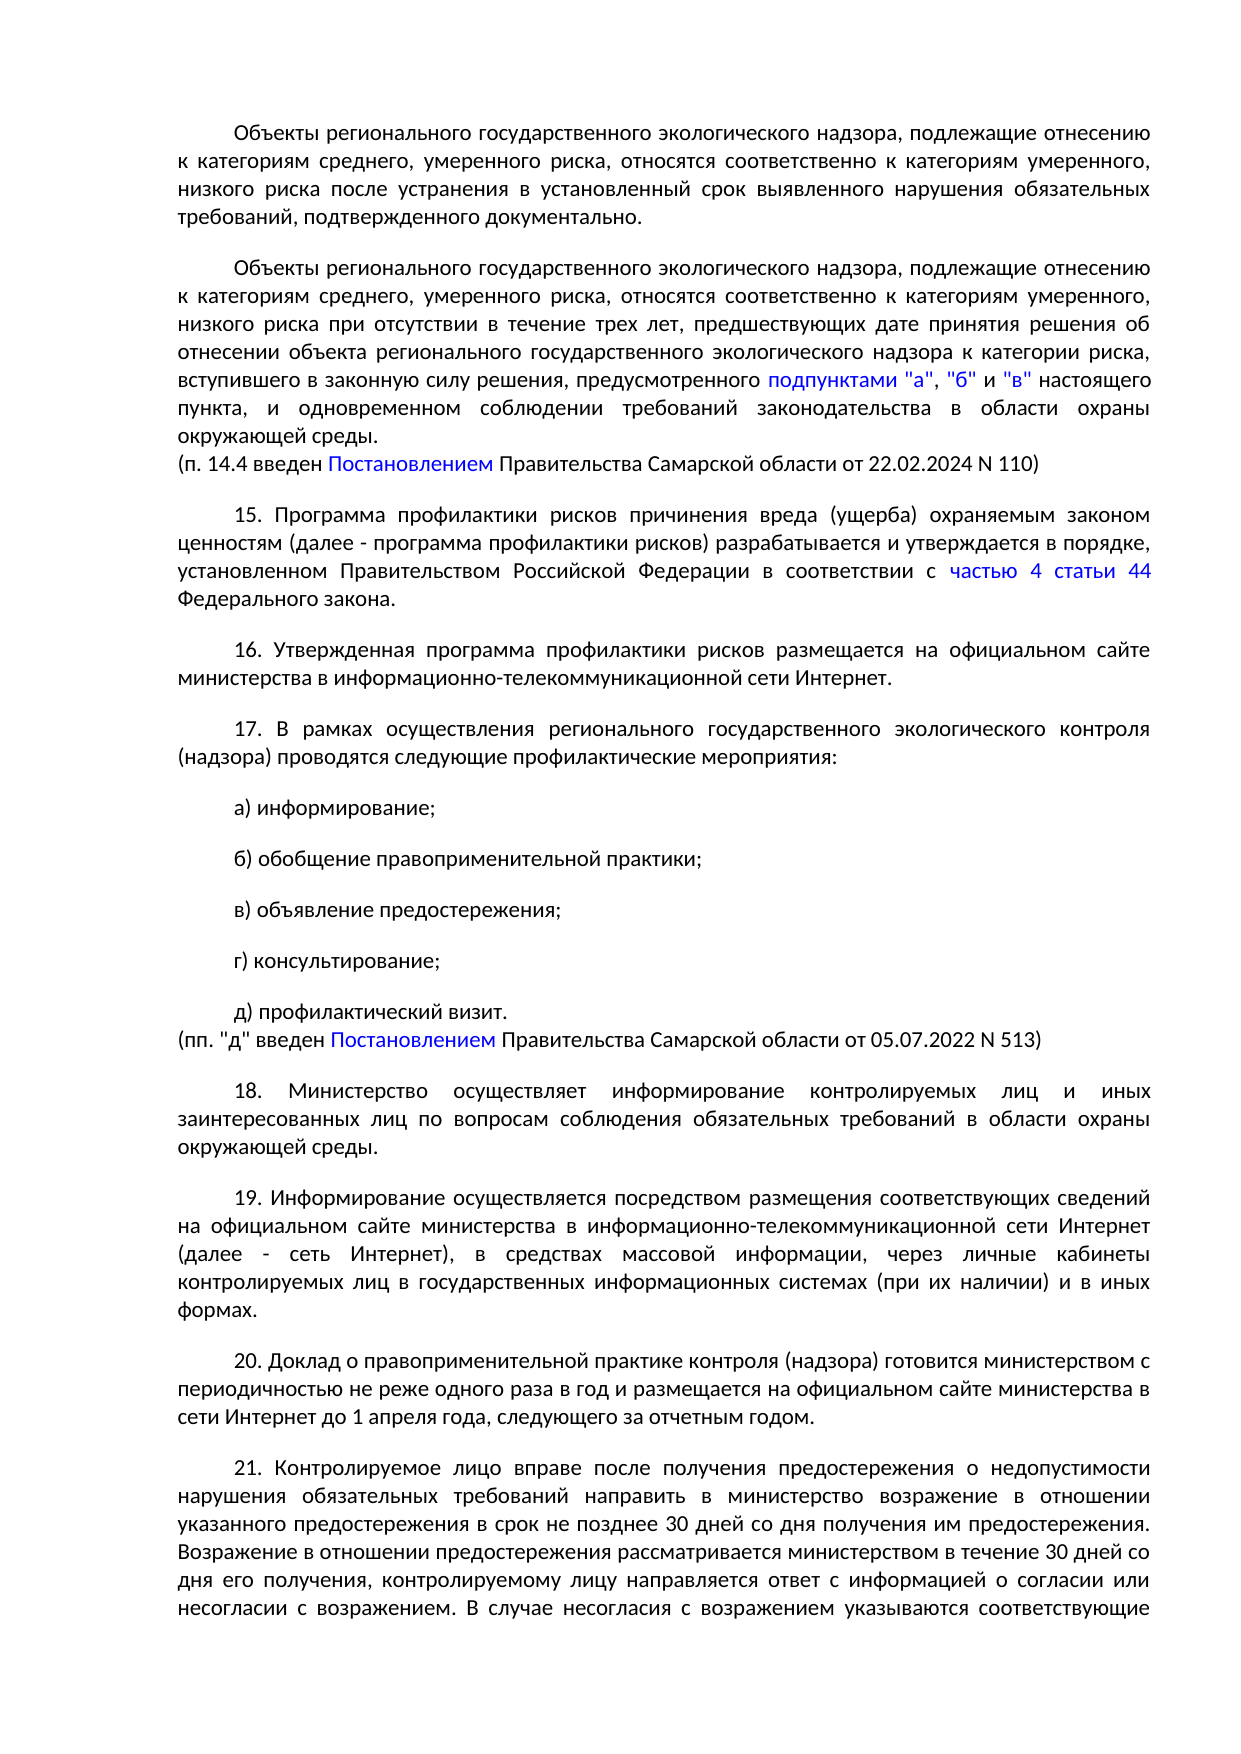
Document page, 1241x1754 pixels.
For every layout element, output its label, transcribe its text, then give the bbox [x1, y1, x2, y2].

text г) консультирование; [177, 946, 1152, 974]
text в) объявление предостережения; [177, 895, 1152, 923]
text 20. Доклад о правоприменительной практике контроля (надзора) готовится министерством с периодичностью не реже одного раза в год и размещается на официальном сайте министерства в сети Интернет до 1 апреля года, следующего за отчетным годом. [177, 1346, 1152, 1430]
text (п. 14.4 введен Постановлением Правительства Самарской области от 22.02.2024 N 110) [177, 449, 1152, 477]
text 19. Информирование осуществляется посредством размещения соответствующих сведений на официальном сайте министерства в информационно-телекоммуникационной сети Интернет (далее - сеть Интернет), в средствах массовой информации, через личные кабинеты контролируемых лиц в государственных информационных системах (при их наличии) и в иных формах. [177, 1183, 1152, 1323]
text д) профилактический визит. [177, 997, 1152, 1025]
text б) обобщение правоприменительной практики; [177, 844, 1152, 872]
text (пп. "д" введен Постановлением Правительства Самарской области от 05.07.2022 N 513) [177, 1025, 1152, 1053]
text 16. Утвержденная программа профилактики рисков размещается на официальном сайте министерства в информационно-телекоммуникационной сети Интернет. [177, 635, 1152, 691]
text Объекты регионального государственного экологического надзора, подлежащие отнесению к категориям среднего, умеренного риска, относятся соответственно к категориям умеренного, низкого риска при отсутствии в течение трех лет, предшествующих дате принятия решения об отнесении объекта регионального государственного экологического надзора к категории риска, вступившего в законную силу решения, предусмотренного подпунктами "а", "б" и "в" настоящего пункта, и одновременном соблюдении требований законодательства в области охраны окружающей среды. [177, 253, 1152, 449]
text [177, 1453, 1152, 1621]
text Объекты регионального государственного экологического надзора, подлежащие отнесению к категориям среднего, умеренного риска, относятся соответственно к категориям умеренного, низкого риска после устранения в установленный срок выявленного нарушения обязательных требований, подтвержденного документально. [177, 118, 1152, 230]
text 18. Министерство осуществляет информирование контролируемых лиц и иных заинтересованных лиц по вопросам соблюдения обязательных требований в области охраны окружающей среды. [177, 1076, 1152, 1160]
text 15. Программа профилактики рисков причинения вреда (ущерба) охраняемым законом ценностям (далее - программа профилактики рисков) разрабатывается и утверждается в порядке, установленном Правительством Российской Федерации в соответствии с частью 4 статьи 44 Федерального закона. [177, 500, 1152, 612]
text 17. В рамках осуществления регионального государственного экологического контроля (надзора) проводятся следующие профилактические мероприятия: [177, 714, 1152, 770]
text а) информирование; [177, 793, 1152, 821]
